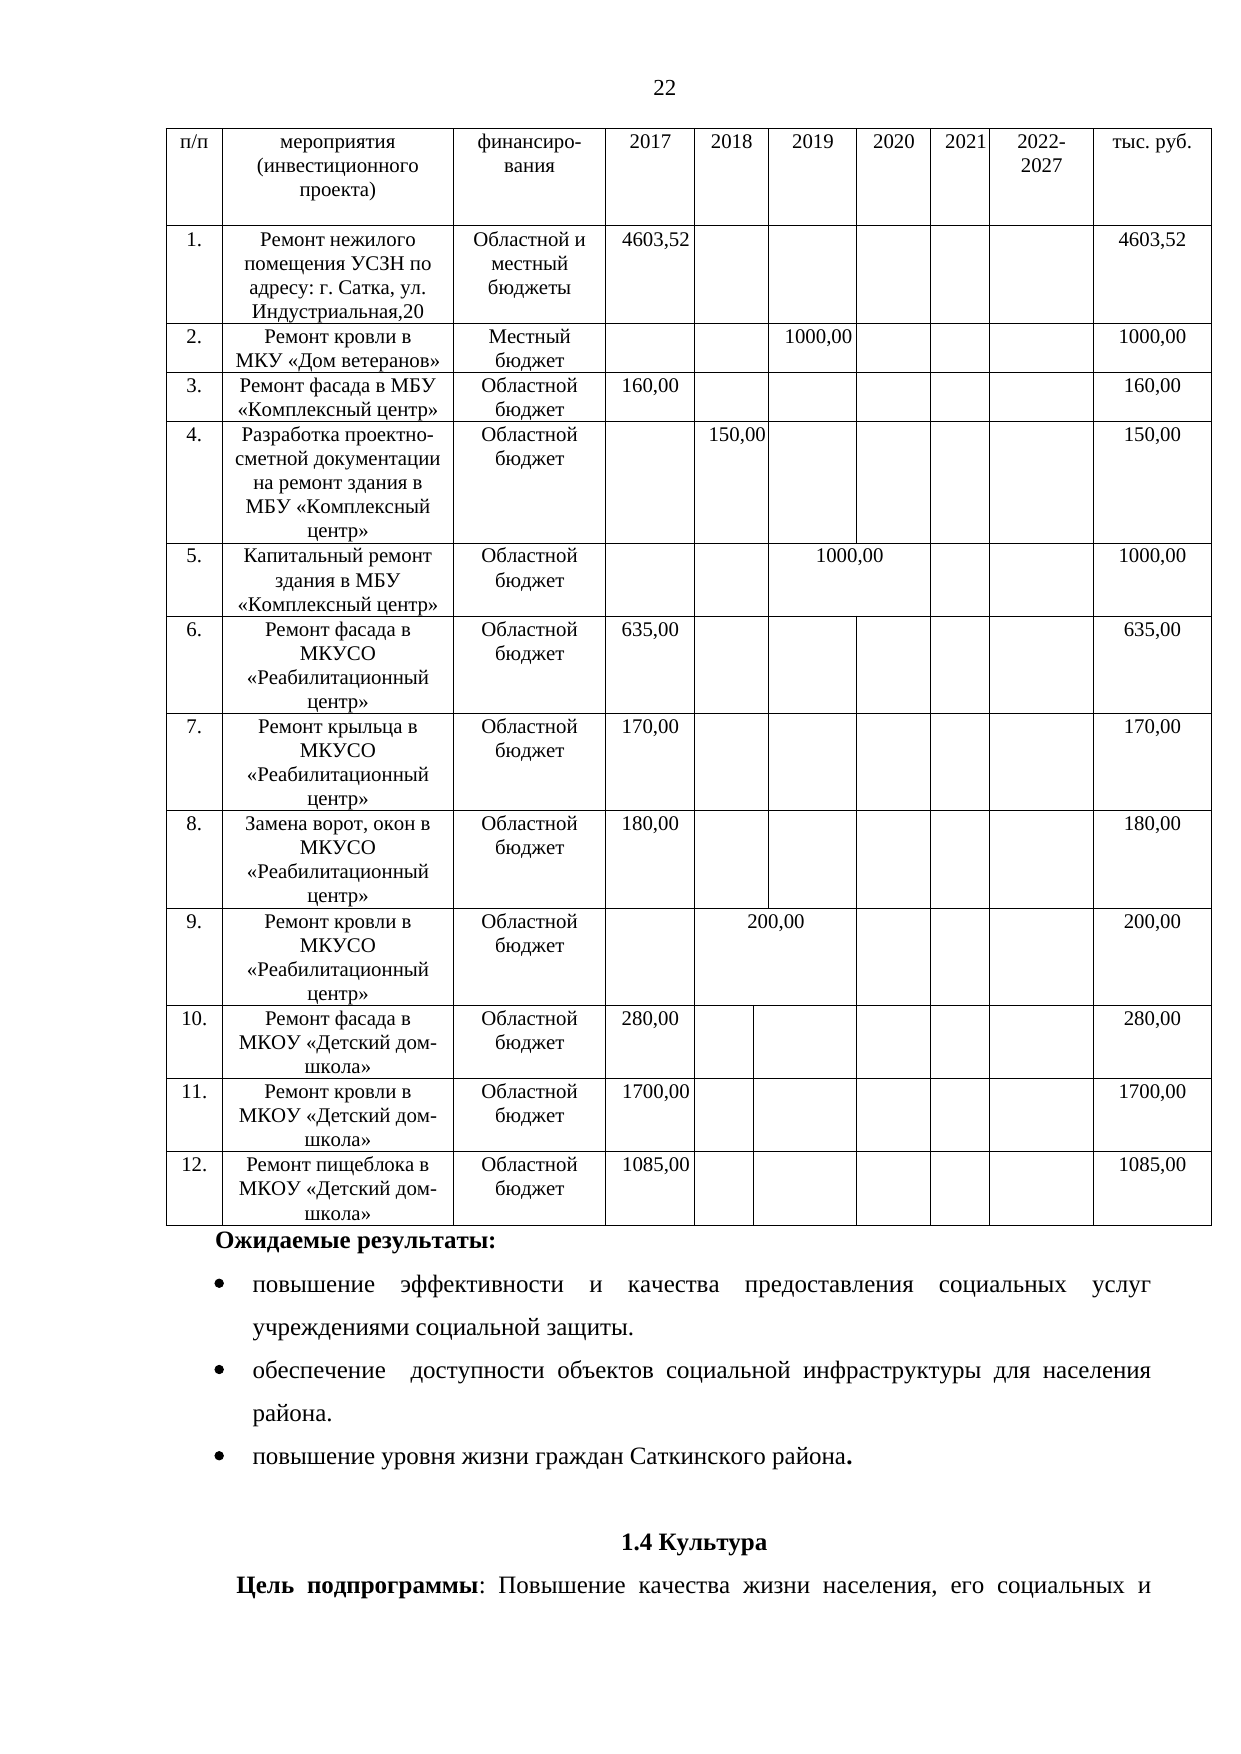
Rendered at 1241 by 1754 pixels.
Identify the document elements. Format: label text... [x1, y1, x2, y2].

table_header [454, 129, 605, 225]
table_cell 150,00 [1094, 422, 1211, 542]
table_cell 1085,00 [1094, 1152, 1211, 1224]
table_header Всего, тыс. руб. [1094, 129, 1211, 225]
table_cell [695, 811, 768, 907]
table_cell Ремонт пищеблока в МКОУ «Детский дом-школа» [223, 1152, 453, 1224]
table_cell [990, 909, 1093, 1005]
table_cell [990, 1079, 1093, 1151]
table_cell [695, 544, 768, 616]
table_cell 12. [167, 1152, 222, 1224]
table_cell Местный бюджет [454, 324, 605, 372]
table_cell Капитальный ремонт здания в МБУ «Комплексный центр» [223, 544, 453, 616]
table_cell 4. [167, 422, 222, 542]
table_cell Ремонт кровли в МКОУ «Детский дом-школа» [223, 1079, 453, 1151]
table_cell Областной бюджет [454, 1079, 605, 1151]
table_cell [695, 1152, 753, 1224]
table_cell [695, 1079, 753, 1151]
list обеспечение доступности объектов социальной инфраструктуры для населения района. [215, 1355, 1152, 1427]
table_cell [695, 617, 768, 713]
table_cell 160,00 [1094, 373, 1211, 421]
table_cell 1085,00 [606, 1152, 694, 1224]
table_cell [606, 909, 694, 1005]
table_cell [990, 422, 1093, 542]
table_cell Областной бюджет [454, 544, 605, 616]
table_cell [990, 714, 1093, 810]
table_cell Областной бюджет [454, 373, 605, 421]
table_cell 2020 [857, 129, 930, 225]
table_cell [990, 324, 1093, 372]
table_cell [931, 811, 989, 907]
table_cell [857, 373, 930, 421]
table_cell 170,00 [1094, 714, 1211, 810]
text 1.4 Культура [177, 1527, 1152, 1556]
table_cell [769, 811, 856, 907]
table_cell [931, 1006, 989, 1078]
table_cell [857, 1152, 930, 1224]
table_cell 9. [167, 909, 222, 1005]
table_cell 1000,00 [1094, 324, 1211, 372]
table_cell 4603,52 [1094, 226, 1211, 323]
table_cell [931, 226, 989, 323]
table_cell 180,00 [606, 811, 694, 907]
table_cell [931, 617, 989, 713]
list повышение эффективности и качества предоставления социальных услуг учреждениями социальной защиты. [215, 1269, 1152, 1341]
table_cell Областной бюджет [454, 714, 605, 810]
table_cell [931, 324, 989, 372]
table_cell Ремонт фасада в МКУСО «Реабилитационный центр» [223, 617, 453, 713]
table_cell [769, 617, 856, 713]
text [177, 1571, 1152, 1599]
table_cell [695, 324, 768, 372]
table_cell 180,00 [1094, 811, 1211, 907]
table_cell 1000,00 [769, 544, 930, 616]
table_cell Ремонт кровли в МКУ «Дом ветеранов» [223, 324, 453, 372]
table_cell [769, 226, 856, 323]
table_cell [754, 1152, 856, 1224]
table_cell 2022- 2027 [990, 129, 1093, 225]
table_cell 280,00 [1094, 1006, 1211, 1078]
table_cell 635,00 [606, 617, 694, 713]
table_cell [769, 373, 856, 421]
table_cell [857, 617, 930, 713]
table_cell 7. [167, 714, 222, 810]
table_cell [990, 811, 1093, 907]
list повышение уровня жизни граждан Саткинского района. [215, 1441, 1152, 1470]
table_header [223, 129, 453, 225]
table_cell [931, 1079, 989, 1151]
table_cell 1700,00 [1094, 1079, 1211, 1151]
table_cell 8. [167, 811, 222, 907]
table_cell Областной бюджет [454, 909, 605, 1005]
table_cell 200,00 [1094, 909, 1211, 1005]
table_cell [931, 373, 989, 421]
table_cell 1. [167, 226, 222, 323]
table_cell [990, 373, 1093, 421]
table_cell 1000,00 [769, 324, 856, 372]
table_cell Ремонт нежилого помещения УСЗН по адресу: г. Сатка, ул. Индустриальная,20 [223, 226, 453, 323]
table_cell Ремонт кровли в МКУСО «Реабилитационный центр» [223, 909, 453, 1005]
table_cell [695, 714, 768, 810]
table_cell [606, 324, 694, 372]
table_cell [857, 811, 930, 907]
table_cell 11. [167, 1079, 222, 1151]
table_cell 3. [167, 373, 222, 421]
table_cell 200,00 [695, 909, 856, 1005]
table_cell [931, 544, 989, 616]
table_cell 2. [167, 324, 222, 372]
table_cell [857, 714, 930, 810]
table_cell [857, 909, 930, 1005]
table_cell 1700,00 [606, 1079, 694, 1151]
table_cell Областной бюджет [454, 422, 605, 542]
table_cell Областной бюджет [454, 811, 605, 907]
table_cell [695, 226, 768, 323]
table_cell [931, 714, 989, 810]
table_cell 5. [167, 544, 222, 616]
table_cell Ремонт фасада в МКОУ «Детский дом-школа» [223, 1006, 453, 1078]
table_cell Замена ворот, окон в МКУСО «Реабилитационный центр» [223, 811, 453, 907]
table_cell [931, 909, 989, 1005]
table_cell [857, 226, 930, 323]
table_cell [606, 422, 694, 542]
table_cell [695, 1006, 753, 1078]
table_cell 1000,00 [1094, 544, 1211, 616]
table_cell [857, 324, 930, 372]
table_cell [990, 617, 1093, 713]
table_cell [857, 1006, 930, 1078]
table_cell Разработка проектно-сметной документации на ремонт здания в МБУ «Комплексный центр» [223, 422, 453, 542]
table_cell [606, 544, 694, 616]
table_cell [931, 1152, 989, 1224]
table_cell Областной бюджет [454, 617, 605, 713]
table_cell [931, 422, 989, 542]
table_cell [990, 1152, 1093, 1224]
table_cell 2021 [931, 129, 989, 225]
table_cell [769, 422, 856, 542]
table_cell Ремонт крыльца в МКУСО «Реабилитационный центр» [223, 714, 453, 810]
table_cell [754, 1079, 856, 1151]
table_cell 170,00 [606, 714, 694, 810]
table_header № п/п [167, 129, 222, 225]
table_cell 4603,52 [606, 226, 694, 323]
table_cell Областной и местный бюджеты [454, 226, 605, 323]
table_cell [769, 714, 856, 810]
table_cell [754, 1006, 856, 1078]
table_cell 635,00 [1094, 617, 1211, 713]
text Ожидаемые результаты: [177, 1226, 1152, 1254]
table_cell [695, 373, 768, 421]
table_cell [857, 1079, 930, 1151]
table_cell Областной бюджет [454, 1152, 605, 1224]
table_cell 150,00 [695, 422, 768, 542]
table_cell 160,00 [606, 373, 694, 421]
table_cell 6. [167, 617, 222, 713]
table_cell 2017 [606, 129, 694, 225]
table_cell 2018 [695, 129, 768, 225]
table_cell 2019 [769, 129, 856, 225]
table_cell [857, 422, 930, 542]
table_cell 280,00 [606, 1006, 694, 1078]
table_cell 10. [167, 1006, 222, 1078]
table_cell [990, 1006, 1093, 1078]
table_cell [990, 226, 1093, 323]
table_cell [990, 544, 1093, 616]
table_cell Ремонт фасада в МБУ «Комплексный центр» [223, 373, 453, 421]
table_cell Областной бюджет [454, 1006, 605, 1078]
